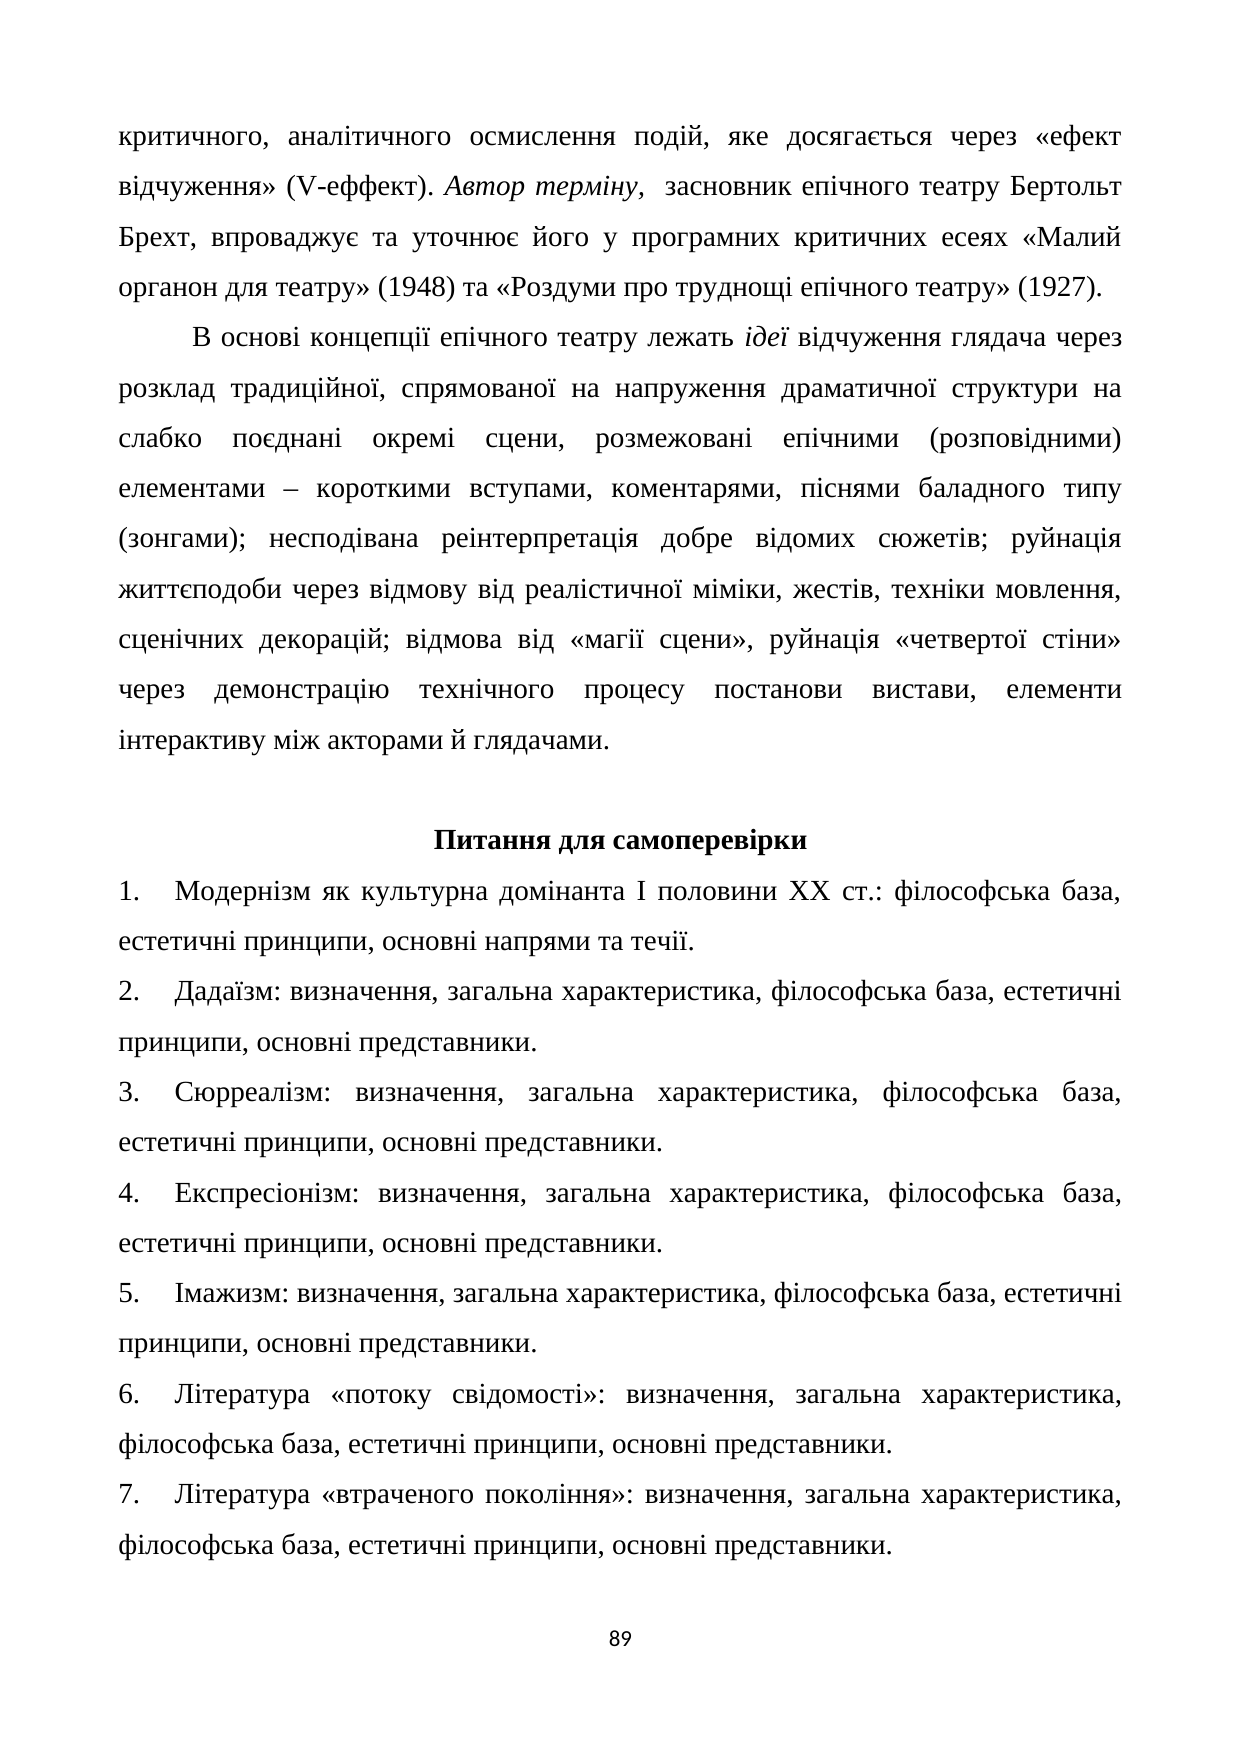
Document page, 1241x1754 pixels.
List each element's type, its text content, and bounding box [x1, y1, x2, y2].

list Сюрреалізм: визначення, загальна характеристика, філософська база, естетичні принципи, основні представники. [118, 1074, 1123, 1158]
list Дадаїзм: визначення, загальна характеристика, філософська база, естетичні принципи, основні представники. [118, 973, 1123, 1057]
list Модернізм як культурна домінанта І половини ХХ ст.: філософська база, естетичні принципи, основні напрями та течії. [118, 873, 1123, 957]
list Імажизм: визначення, загальна характеристика, філософська база, естетичні принципи, основні представники. [118, 1275, 1123, 1359]
text Питання для самоперевірки [118, 822, 1123, 856]
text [118, 118, 1123, 303]
list Література «втраченого покоління»: визначення, загальна характеристика, філософська база, естетичні принципи, основні представники. [118, 1477, 1123, 1560]
text В основі концепції епічного театру лежать ідеї відчуження глядача через розклад традиційної, спрямованої на напруження драматичної структури на слабко поєднані окремі сцени, розмежовані епічними (розповідними) елементами – короткими вступами, коментарями, піснями баладного типу (зонгами); несподівана реінтерпретація добре відомих сюжетів; руйнація життєподоби через відмову від реалістичної міміки, жестів, техніки мовлення, сценічних декорацій; відмова від «магії сцени», руйнація «четвертої стіни» через демонстрацію технічного процесу постанови вистави, елементи інтерактиву між акторами й глядачами. [118, 319, 1123, 755]
list Література «потоку свідомості»: визначення, загальна характеристика, філософська база, естетичні принципи, основні представники. [118, 1376, 1123, 1460]
list Експресіонізм: визначення, загальна характеристика, філософська база, естетичні принципи, основні представники. [118, 1175, 1123, 1258]
